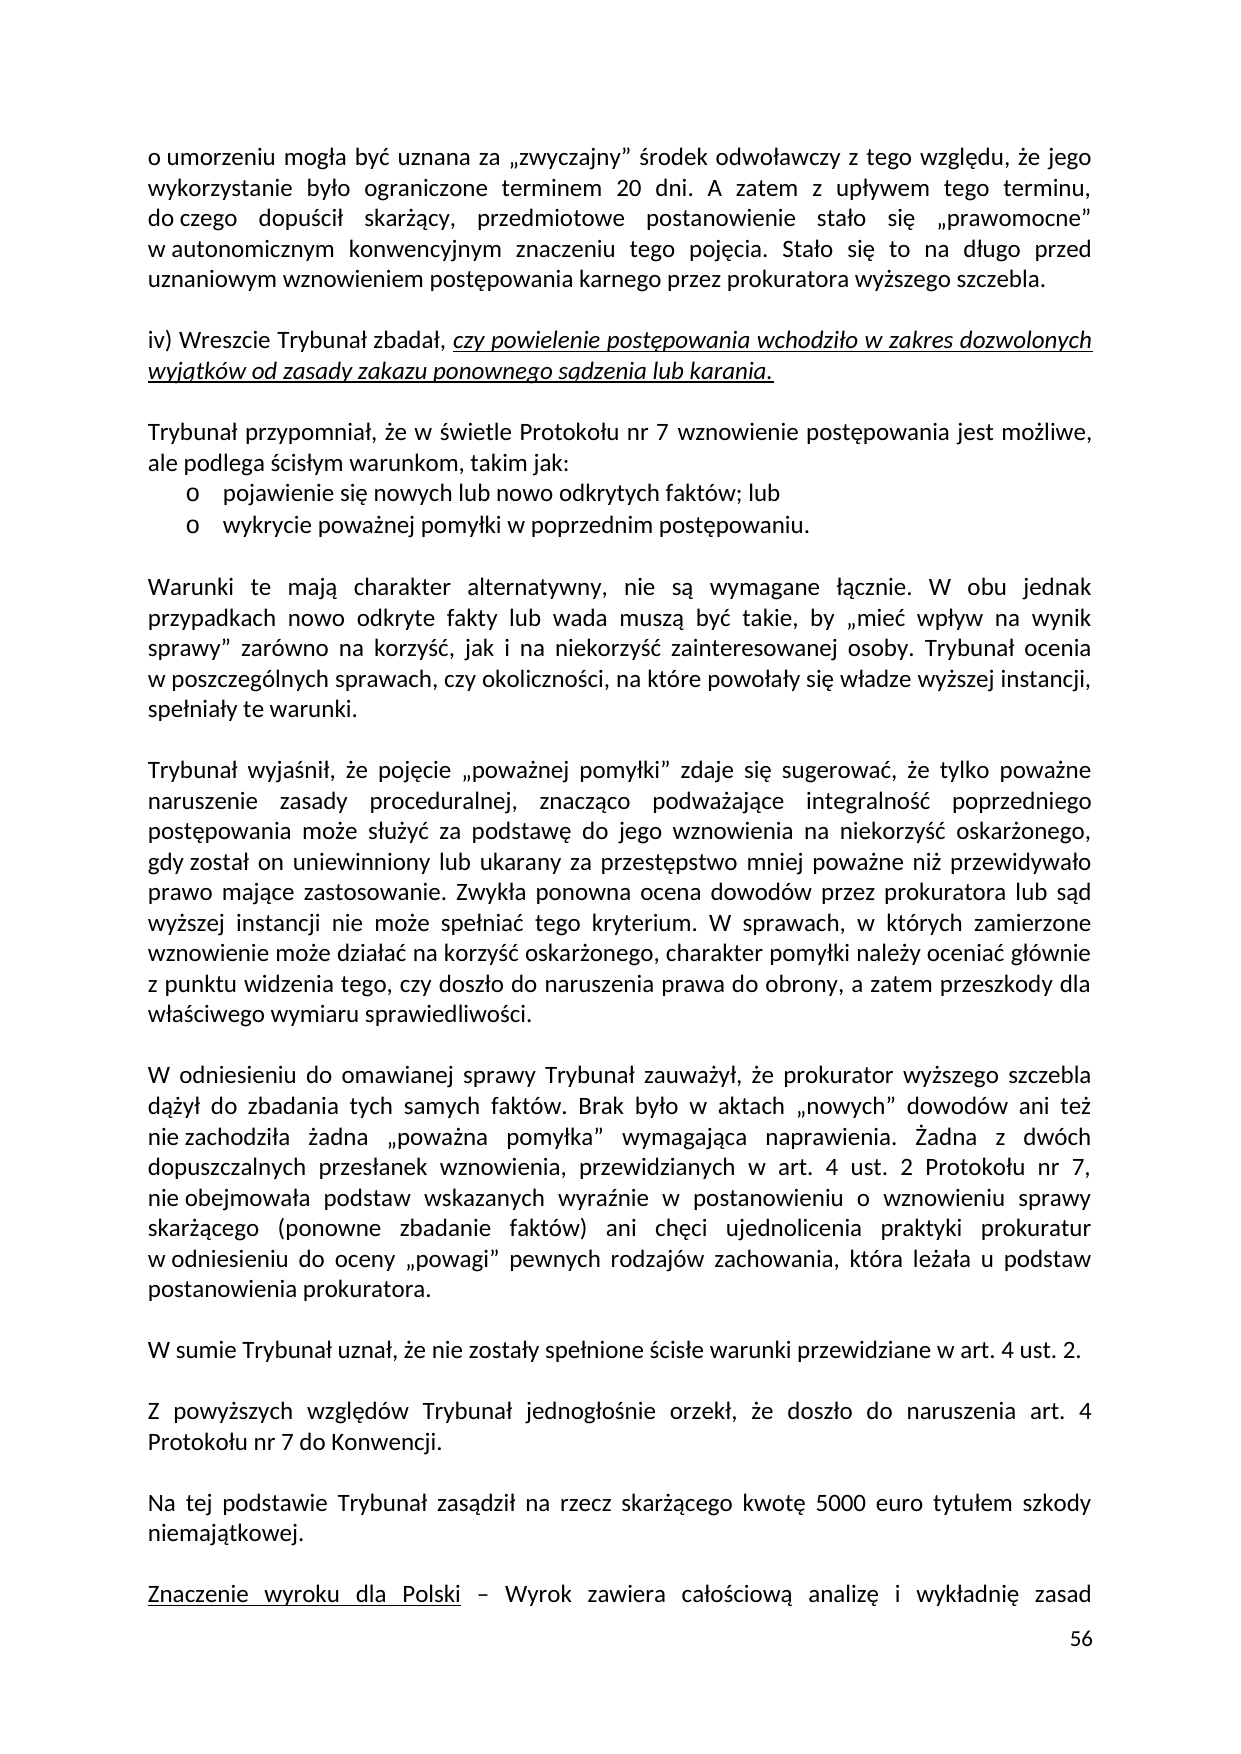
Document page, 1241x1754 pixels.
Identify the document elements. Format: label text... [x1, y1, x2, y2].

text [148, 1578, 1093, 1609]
text Trybunał przypomniał, że w świetle Protokołu nr 7 wznowienie postępowania jest możliwe, ale podlega ścisłym warunkom, takim jak: [148, 416, 1093, 477]
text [148, 142, 1093, 294]
text Trybunał wyjaśnił, że pojęcie „poważnej pomyłki” zdaje się sugerować, że tylko poważne naruszenie zasady proceduralnej, znacząco podważające integralność poprzedniego postępowania może służyć za podstawę do jego wznowienia na niekorzyść oskarżonego, gdy został on uniewinniony lub ukarany za przestępstwo mniej poważne niż przewidywało prawo mające zastosowanie. Zwykła ponowna ocena dowodów przez prokuratora lub sąd wyższej instancji nie może spełniać tego kryterium. W sprawach, w których zamierzone wznowienie może działać na korzyść oskarżonego, charakter pomyłki należy oceniać głównie z punktu widzenia tego, czy doszło do naruszenia prawa do obrony, a zatem przeszkody dla właściwego wymiaru sprawiedliwości. [148, 754, 1093, 1029]
list pojawienie się nowych lub nowo odkrytych faktów; lub [185, 477, 1093, 509]
text W sumie Trybunał uznał, że nie zostały spełnione ścisłe warunki przewidziane w art. 4 ust. 2. [148, 1334, 1093, 1365]
list wykrycie poważnej pomyłki w poprzednim postępowaniu. [185, 509, 1093, 541]
text W odniesieniu do omawianej sprawy Trybunał zauważył, że prokurator wyższego szczebla dążył do zbadania tych samych faktów. Brak było w aktach „nowych” dowodów ani też nie zachodziła żadna „poważna pomyłka” wymagająca naprawienia. Żadna z dwóch dopuszczalnych przesłanek wznowienia, przewidzianych w art. 4 ust. 2 Protokołu nr 7, nie obejmowała podstaw wskazanych wyraźnie w postanowieniu o wznowieniu sprawy skarżącego (ponowne zbadanie faktów) ani chęci ujednolicenia praktyki prokuratur w odniesieniu do oceny „powagi” pewnych rodzajów zachowania, która leżała u podstaw postanowienia prokuratora. [148, 1060, 1093, 1304]
text Z powyższych względów Trybunał jednogłośnie orzekł, że doszło do naruszenia art. 4 Protokołu nr 7 do Konwencji. [148, 1395, 1093, 1456]
text Warunki te mają charakter alternatywny, nie są wymagane łącznie. W obu jednak przypadkach nowo odkryte fakty lub wada muszą być takie, by „mieć wpływ na wynik sprawy” zarówno na korzyść, jak i na niekorzyść zainteresowanej osoby. Trybunał ocenia w poszczególnych sprawach, czy okoliczności, na które powołały się władze wyższej instancji, spełniały te warunki. [148, 571, 1093, 724]
text iv) Wreszcie Trybunał zbadał, czy powielenie postępowania wchodziło w zakres dozwolonych wyjątków od zasady zakazu ponownego sądzenia lub karania. [148, 325, 1093, 386]
text Na tej podstawie Trybunał zasądził na rzecz skarżącego kwotę 5000 euro tytułem szkody niemajątkowej. [148, 1487, 1093, 1548]
